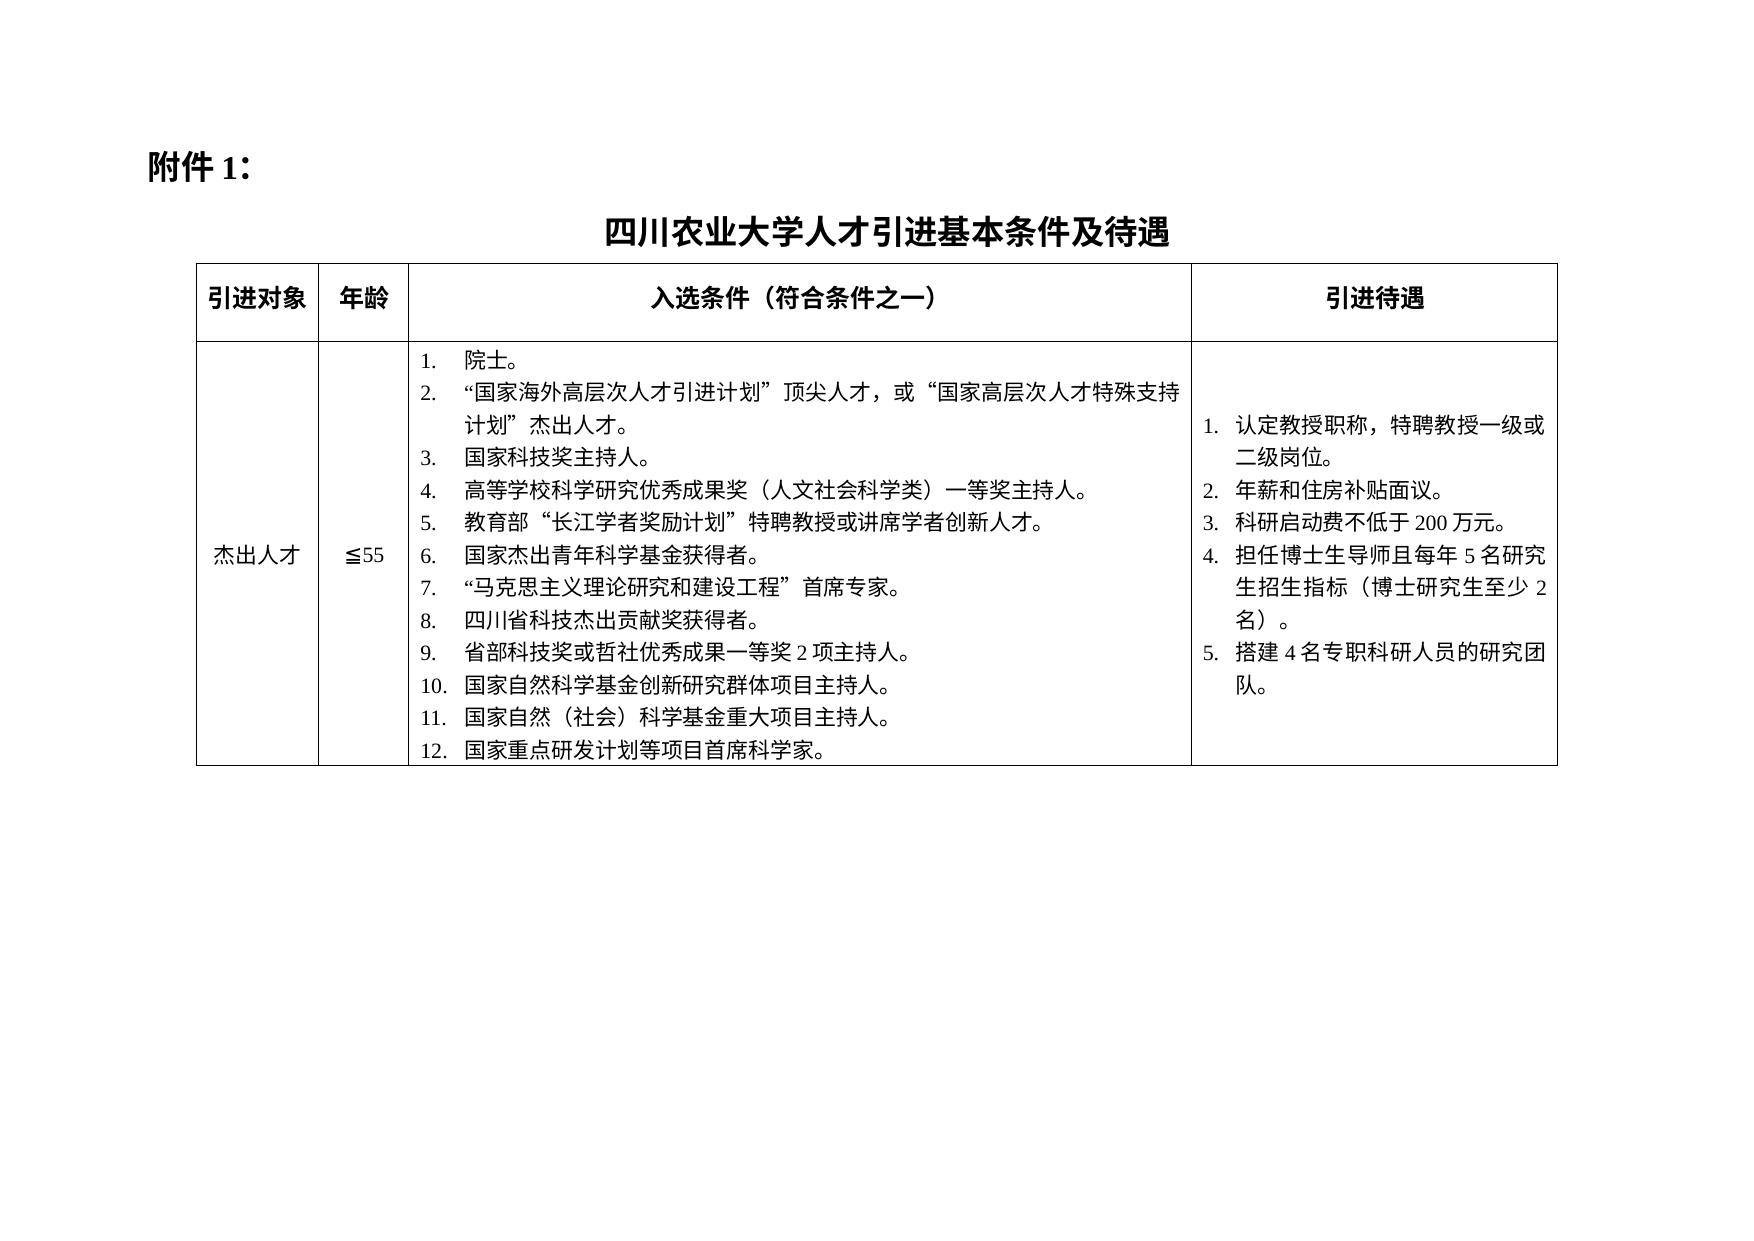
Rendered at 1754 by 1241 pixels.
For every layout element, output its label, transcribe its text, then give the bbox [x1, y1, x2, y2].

table_cell 院士。 “国家海外高层次人才引进计划”顶尖人才，或“国家高层次人才特殊支持计划”杰出人才。 国家科技奖主持人。 高等学校科学研究优秀成果奖（人文社会科学类）一等奖主持人。 教育部“长江学者奖励计划”特聘教授或讲席学者创新人才。 国家杰出青年科学基金获得者。 “马克思主义理论研究和建设工程”首席专家。 四川省科技杰出贡献奖获得者。 省部科技奖或哲社优秀成果一等奖2项主持人。 国家自然科学基金创新研究群体项目主持人。 国家自然（社会）科学基金重大项目主持人。 国家重点研发计划等项目首席科学家。 [409, 342, 1191, 765]
table_header 引进对象 [197, 264, 318, 341]
table_cell 认定教授职称，特聘教授一级或二级岗位。 年薪和住房补贴面议。 科研启动费不低于200万元。 担任博士生导师且每年5名研究生招生指标（博士研究生至少2名）。 搭建4名专职科研人员的研究团队。 [1192, 342, 1557, 765]
table_header 年龄 [319, 264, 408, 341]
table_cell ≦55 [319, 342, 408, 765]
table_cell 杰出人才 [197, 342, 318, 765]
text 四川农业大学人才引进基本条件及待遇 [148, 198, 1627, 263]
text 附件1： [148, 133, 1627, 198]
table_header 引进待遇 [1192, 264, 1557, 341]
table_header 入选条件（符合条件之一） [409, 264, 1191, 341]
